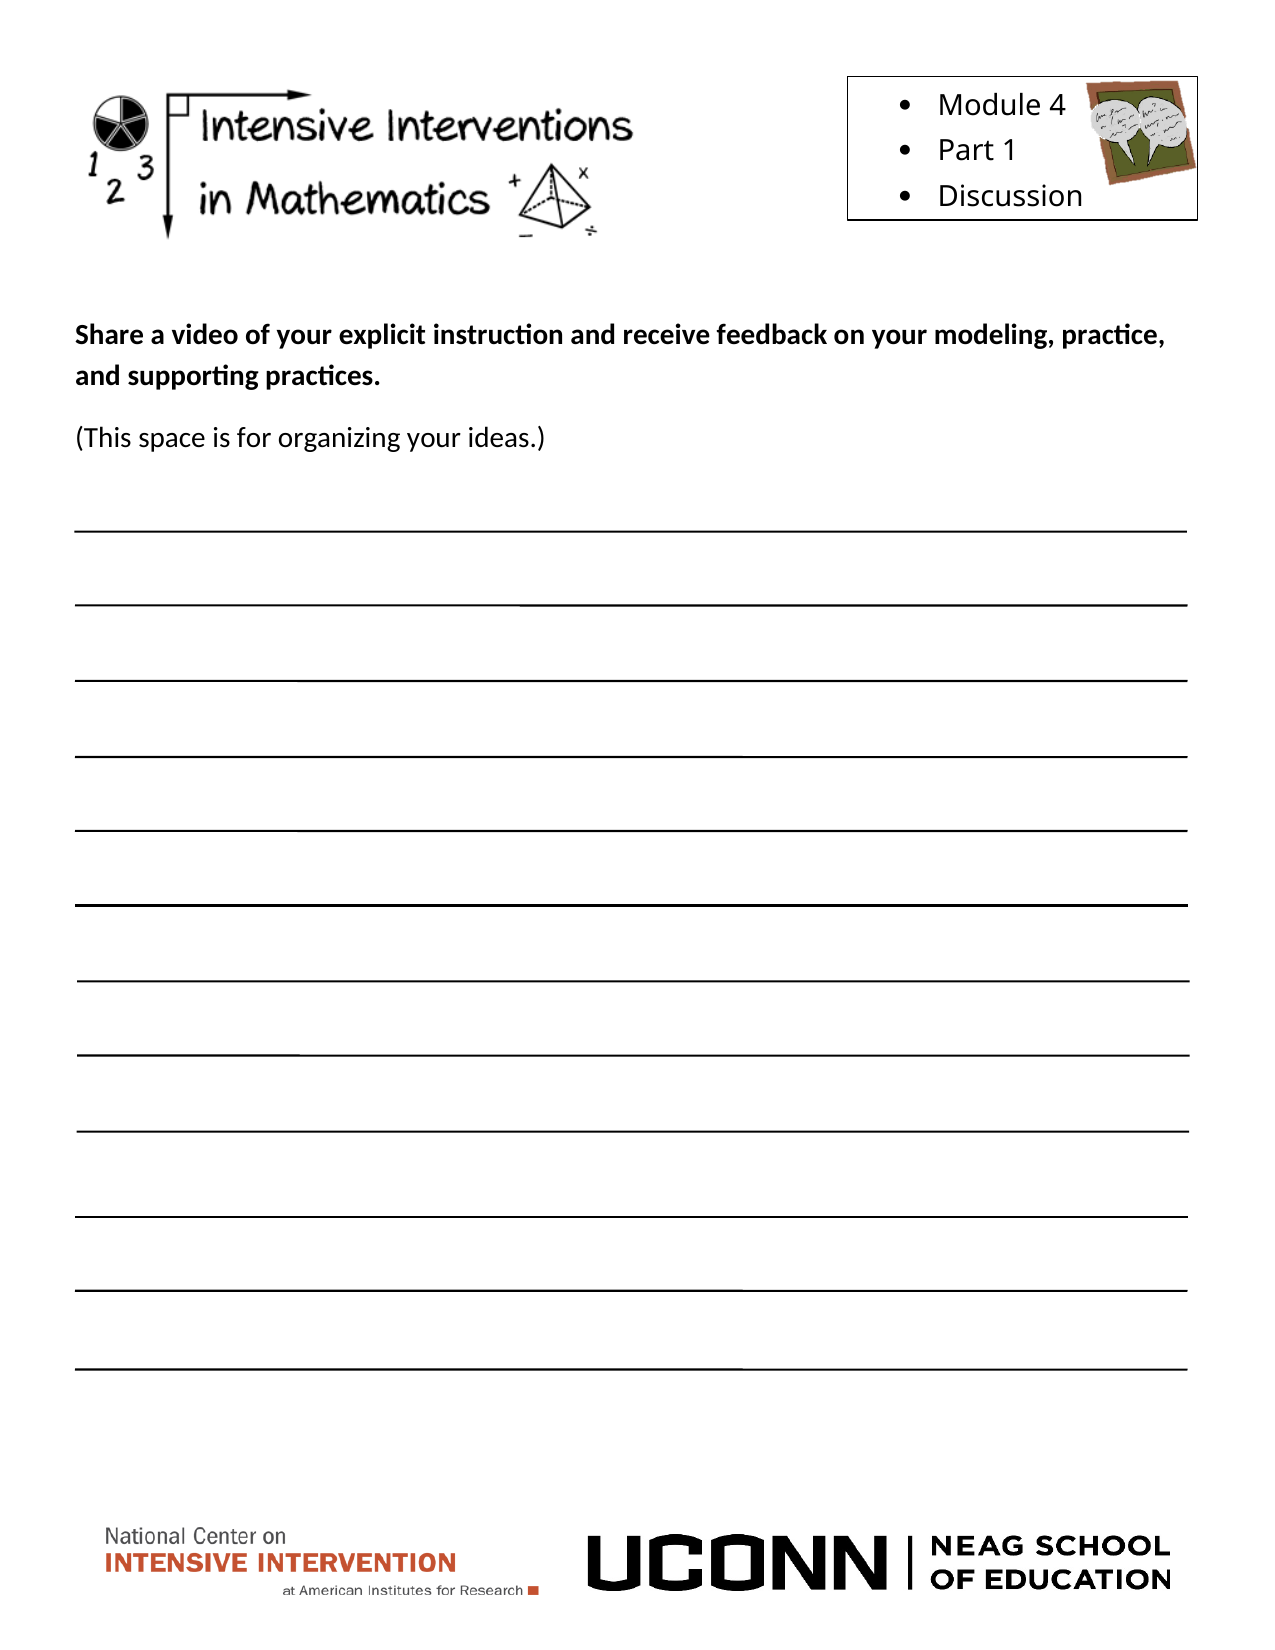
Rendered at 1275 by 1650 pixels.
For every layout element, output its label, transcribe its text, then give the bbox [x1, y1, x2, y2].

picture [1083, 77, 1198, 189]
picture [75, 75, 642, 246]
text (This space is for organizing your ideas.) [75, 419, 1200, 454]
text Share a video of your explicit instruction and receive feedback on your modeling, practice, and supporting practices. [75, 316, 1200, 392]
picture [587, 1534, 1170, 1591]
picture [103, 1518, 542, 1606]
